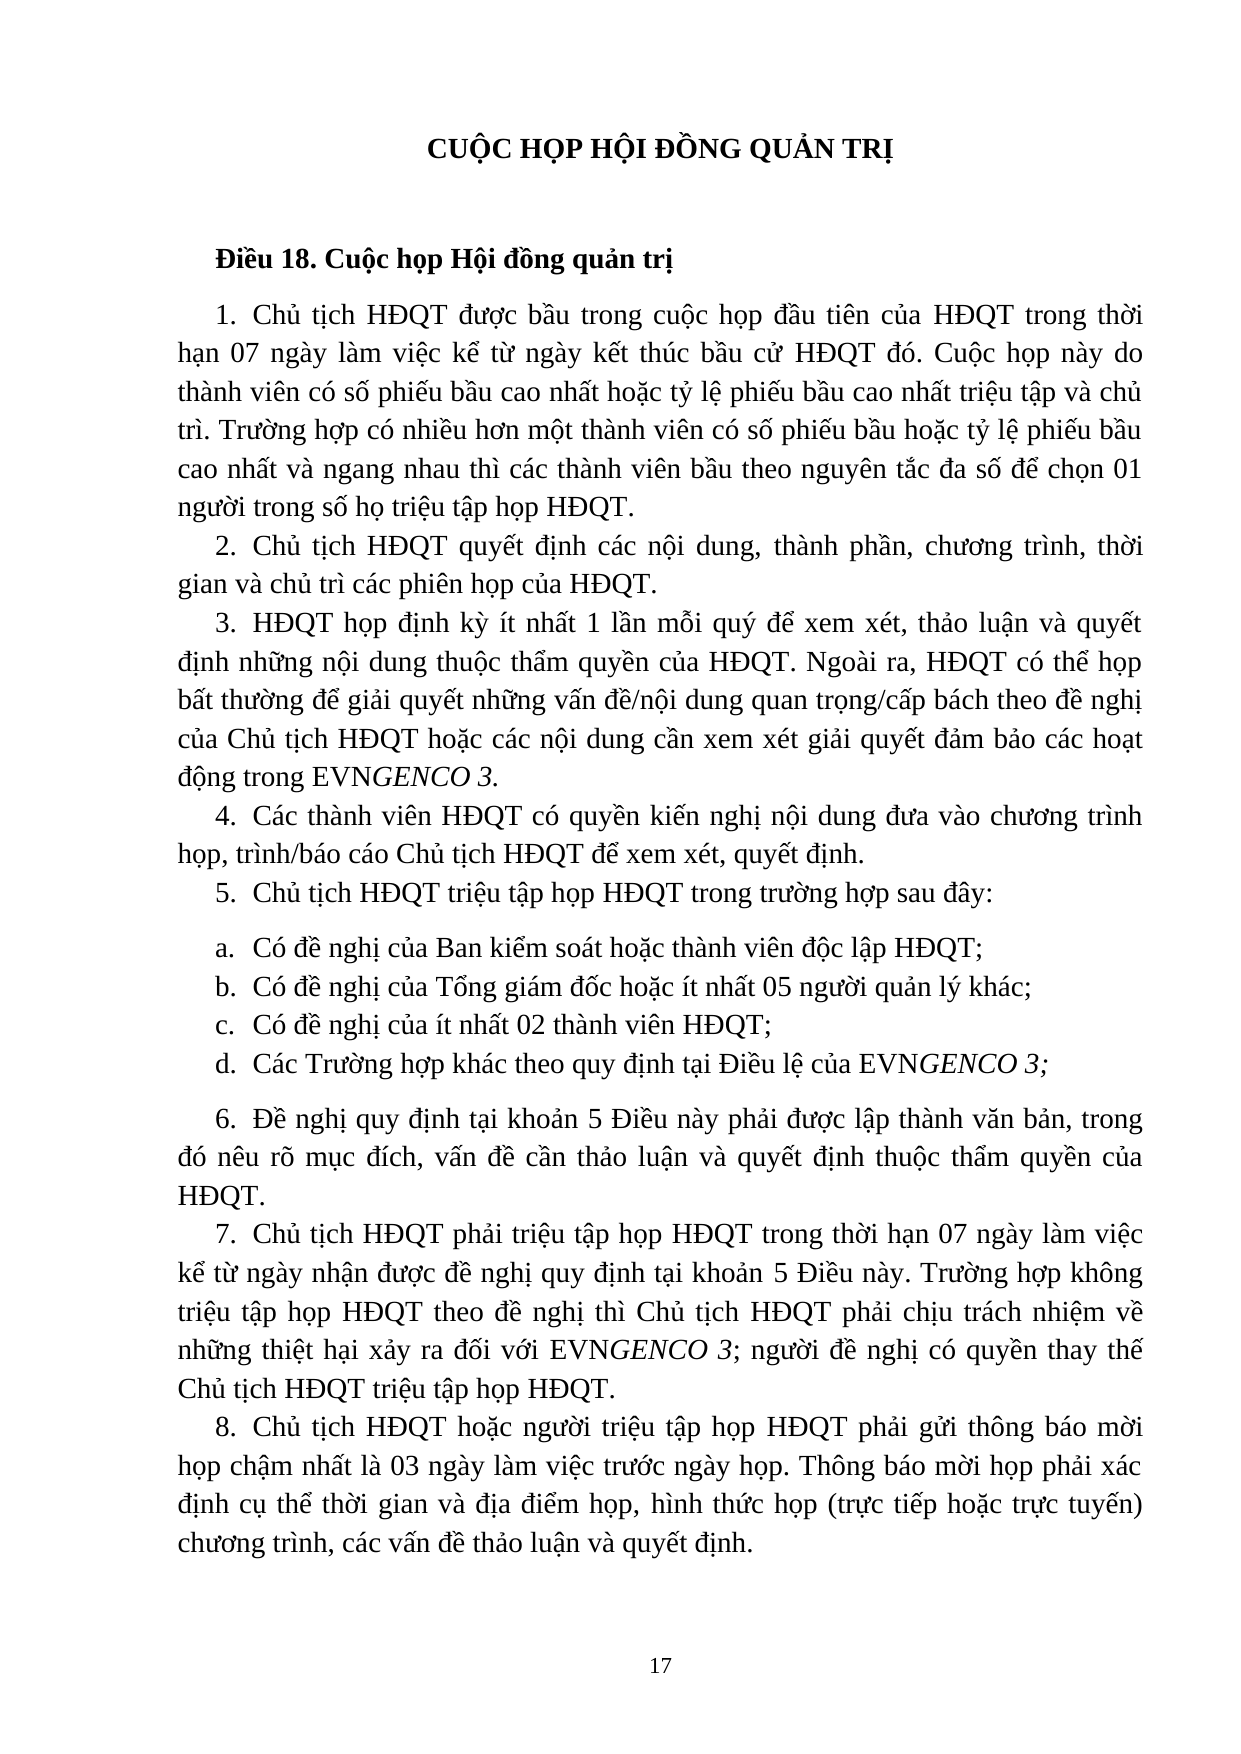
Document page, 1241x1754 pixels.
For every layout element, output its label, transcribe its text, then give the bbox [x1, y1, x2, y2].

list Chủ tịch HĐQT quyết định các nội dung, thành phần, chương trình, thời gian và chủ trì các phiên họp của HĐQT. [177, 528, 1144, 600]
list Có đề nghị của Ban kiểm soát hoặc thành viên độc lập HĐQT; [215, 930, 1144, 964]
list Có đề nghị của Tổng giám đốc hoặc ít nhất 05 người quản lý khác; [215, 969, 1144, 1002]
list Các thành viên HĐQT có quyền kiến nghị nội dung đưa vào chương trình họp, trình/báo cáo Chủ tịch HĐQT để xem xét, quyết định. [177, 798, 1144, 870]
list Chủ tịch HĐQT được bầu trong cuộc họp đầu tiên của HĐQT trong thời hạn 07 ngày làm việc kể từ ngày kết thúc bầu cử HĐQT đó. Cuộc họp này do thành viên có số phiếu bầu cao nhất hoặc tỷ lệ phiếu bầu cao nhất triệu tập và chủ trì. Trường hợp có nhiều hơn một thành viên có số phiếu bầu hoặc tỷ lệ phiếu bầu cao nhất và ngang nhau thì các thành viên bầu theo nguyên tắc đa số để chọn 01 người trong số họ triệu tập họp HĐQT. [177, 297, 1144, 523]
list Chủ tịch HĐQT hoặc người triệu tập họp HĐQT phải gửi thông báo mời họp chậm nhất là 03 ngày làm việc trước ngày họp. Thông báo mời họp phải xác định cụ thể thời gian và địa điểm họp, hình thức họp (trực tiếp hoặc trực tuyến) chương trình, các vấn đề thảo luận và quyết định. [177, 1409, 1144, 1558]
list Có đề nghị của ít nhất 02 thành viên HĐQT; [215, 1007, 1144, 1041]
text CUỘC HỌP HỘI ĐỒNG QUẢN TRỊ [177, 131, 1144, 165]
list Chủ tịch HĐQT triệu tập họp HĐQT trong trường hợp sau đây: [177, 875, 1144, 908]
list Các Trường hợp khác theo quy định tại Điều lệ của EVNGENCO 3; [215, 1046, 1144, 1079]
list HĐQT họp định kỳ ít nhất 1 lần mỗi quý để xem xét, thảo luận và quyết định những nội dung thuộc thẩm quyền của HĐQT. Ngoài ra, HĐQT có thể họp bất thường để giải quyết những vấn đề/nội dung quan trọng/cấp bách theo đề nghị của Chủ tịch HĐQT hoặc các nội dung cần xem xét giải quyết đảm bảo các hoạt động trong EVNGENCO 3. [177, 605, 1144, 793]
text Điều 18. Cuộc họp Hội đồng quản trị [177, 242, 1144, 275]
list Đề nghị quy định tại khoản 5 Điều này phải được lập thành văn bản, trong đó nêu rõ mục đích, vấn đề cần thảo luận và quyết định thuộc thẩm quyền của HĐQT. [177, 1101, 1144, 1212]
list Chủ tịch HĐQT phải triệu tập họp HĐQT trong thời hạn 07 ngày làm việc kể từ ngày nhận được đề nghị quy định tại khoản 5 Điều này. Trường hợp không triệu tập họp HĐQT theo đề nghị thì Chủ tịch HĐQT phải chịu trách nhiệm về những thiệt hại xảy ra đối với EVNGENCO 3; người đề nghị có quyền thay thế Chủ tịch HĐQT triệu tập họp HĐQT. [177, 1217, 1144, 1404]
